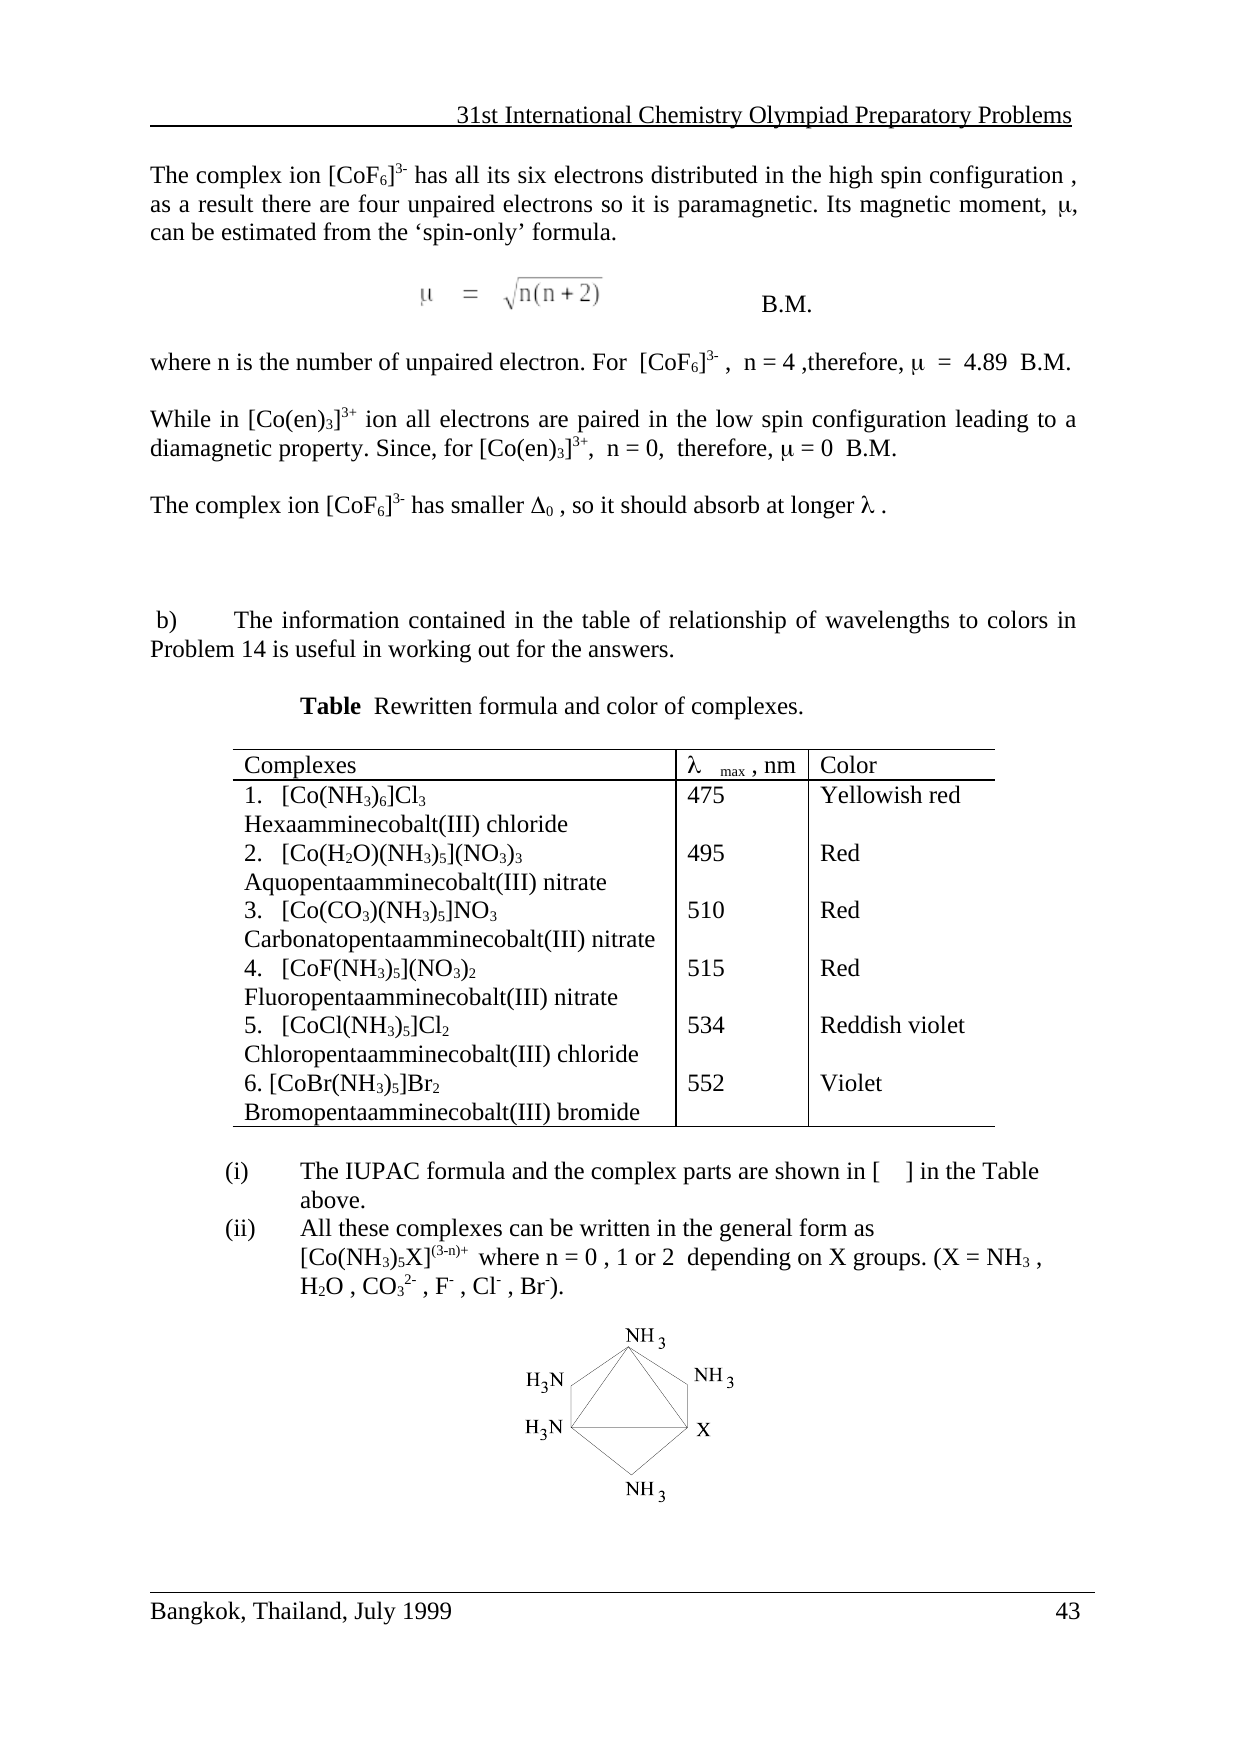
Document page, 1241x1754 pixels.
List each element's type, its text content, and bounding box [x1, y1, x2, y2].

table_cell Reddish violet [809, 1011, 995, 1068]
table_cell 6. [CoBr(NH3)5]Br2 Bromopentaamminecobalt(III) bromide [233, 1068, 675, 1126]
text (ii) All these complexes can be written in the general form as [150, 1213, 1078, 1242]
table_cell [Co(CO3)(NH3)5]NO3 Carbonatopentaamminecobalt(III) nitrate [233, 896, 675, 953]
table_cell Red [809, 953, 995, 1011]
table_cell Violet [809, 1068, 995, 1126]
table_cell 475 [677, 781, 808, 838]
text [Co(NH3)5X](3-n)+ where n = 0 , 1 or 2 depending on X groups. (X = NH3 , H2O , CO32- , F- , Cl- , Br-). [300, 1242, 1078, 1300]
table_cell 495 [677, 838, 808, 896]
text While in [Co(en)3]3+ ion all electrons are paired in the low spin configuration leading to a diamagnetic property. Since, for [Co(en)3]3+, n = 0, therefore, = 0 B.M. [150, 404, 1078, 462]
text The complex ion [CoF6]3- has all its six electrons distributed in the high spin configuration , as a result there are four unpaired electrons so it is paramagnetic. Its magnetic moment, , can be estimated from the ‘spin-only’ formula. [150, 160, 1078, 246]
table_cell 515 [677, 953, 808, 1011]
table_header max , nm [677, 750, 808, 779]
table_header Color [809, 750, 995, 779]
table_cell 552 [677, 1068, 808, 1126]
table_cell 510 [677, 896, 808, 953]
table_cell Red [809, 838, 995, 896]
text where n is the number of unpaired electron. For [CoF6]3- , n = 4 ,therefore, = 4.89 B.M. [150, 347, 1078, 375]
table_header Complexes [233, 750, 675, 779]
text Table Rewritten formula and color of complexes. [150, 691, 1078, 720]
text B.M. [150, 275, 1078, 318]
table_cell [Co(NH3)6]Cl3 Hexaamminecobalt(III) chloride [233, 781, 675, 838]
table_cell [CoF(NH3)5](NO3)2 Fluoropentaamminecobalt(III) nitrate [233, 953, 675, 1011]
table_cell 534 [677, 1011, 808, 1068]
table_cell Red [809, 896, 995, 953]
text The complex ion [CoF6]3- has smaller 0 , so it should absorb at longer . [150, 490, 1078, 519]
table_cell Yellowish red [809, 781, 995, 838]
table_cell [Co(H2O)(NH3)5](NO3)3 Aquopentaamminecobalt(III) nitrate [233, 838, 675, 896]
text b) The information contained in the table of relationship of wavelengths to colors in Problem 14 is useful in working out for the answers. [150, 605, 1078, 663]
table_cell [CoCl(NH3)5]Cl2 Chloropentaamminecobalt(III) chloride [233, 1011, 675, 1068]
text (i) The IUPAC formula and the complex parts are shown in [ ] in the Table above. [225, 1156, 1078, 1213]
